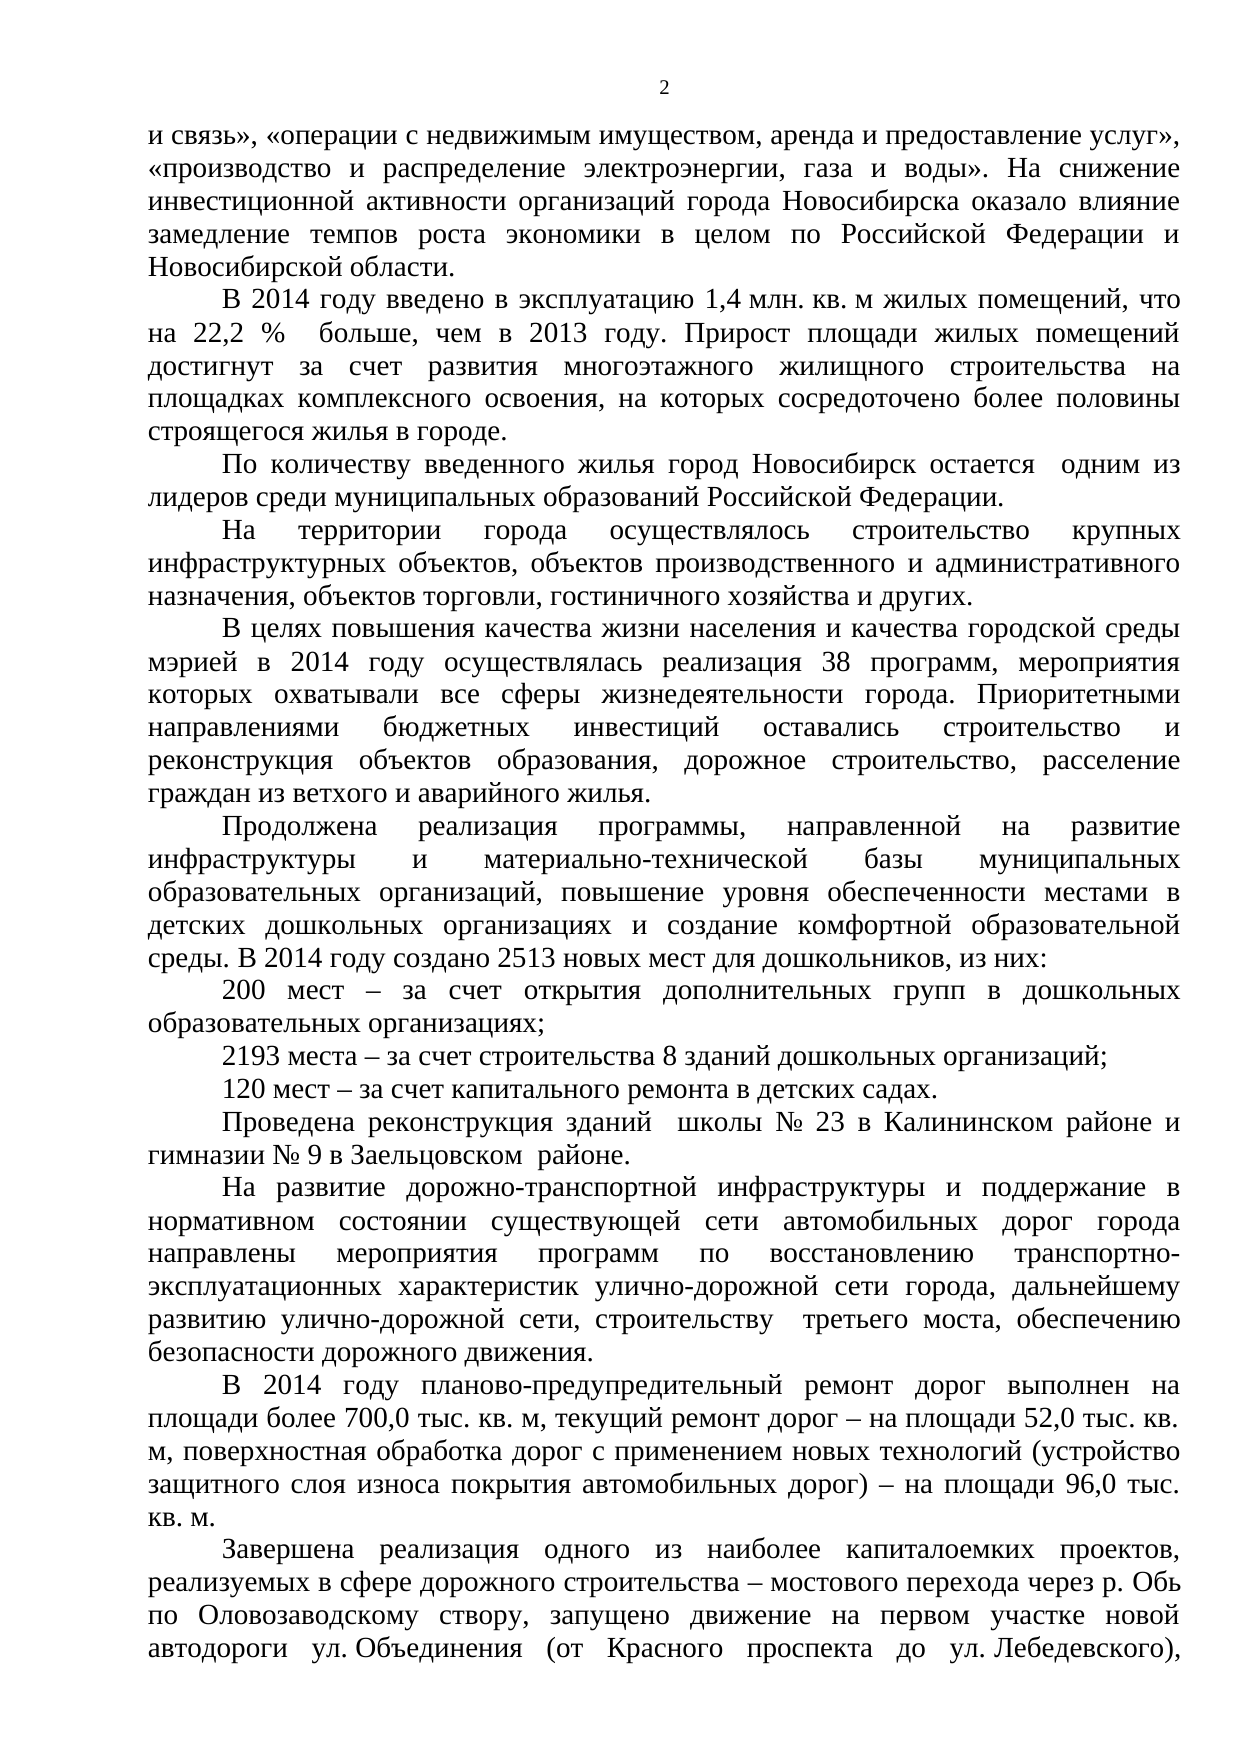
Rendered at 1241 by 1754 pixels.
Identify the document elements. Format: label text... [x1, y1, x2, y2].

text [148, 1532, 1181, 1664]
text На развитие дорожно-транспортной инфраструктуры и поддержание в нормативном состоянии существующей сети автомобильных дорог города направлены мероприятия программ по восстановлению транспортно-эксплуатационных характеристик улично-дорожной сети города, дальнейшему развитию улично-дорожной сети, строительству третьего моста, обеспечению безопасности дорожного движения. [148, 1170, 1181, 1368]
text В целях повышения качества жизни населения и качества городской среды мэрией в 2014 году осуществлялась реализация 38 программ, мероприятия которых охватывали все сферы жизнедеятельности города. Приоритетными направлениями бюджетных инвестиций оставались строительство и реконструкция объектов образования, дорожное строительство, расселение граждан из ветхого и аварийного жилья. [148, 611, 1181, 809]
text 200 мест – за счет открытия дополнительных групп в дошкольных образовательных организациях; [148, 973, 1181, 1039]
text Проведена реконструкция зданий школы № 23 в Калининском районе и гимназии № 9 в Заельцовском районе. [148, 1105, 1181, 1170]
text По количеству введенного жилья город Новосибирск остается одним из лидеров среди муниципальных образований Российской Федерации. [148, 447, 1181, 513]
text 120 мест – за счет капитального ремонта в детских садах. [148, 1072, 1181, 1105]
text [148, 118, 1181, 283]
text На территории города осуществлялось строительство крупных инфраструктурных объектов, объектов производственного и административного назначения, объектов торговли, гостиничного хозяйства и других. [148, 513, 1181, 611]
text В 2014 году планово-предупредительный ремонт дорог выполнен на площади более 700,0 тыс. кв. м, текущий ремонт дорог – на площади 52,0 тыс. кв. м, поверхностная обработка дорог с применением новых технологий (устройство защитного слоя износа покрытия автомобильных дорог) – на площади 96,0 тыс. кв. м. [148, 1368, 1181, 1532]
text 2193 места – за счет строительства 8 зданий дошкольных организаций; [148, 1039, 1181, 1072]
text Продолжена реализация программы, направленной на развитие инфраструктуры и материально-технической базы муниципальных образовательных организаций, повышение уровня обеспеченности местами в детских дошкольных организациях и создание комфортной образовательной среды. В 2014 году создано 2513 новых мест для дошкольников, из них: [148, 809, 1181, 973]
text В 2014 году введено в эксплуатацию 1,4 млн. кв. м жилых помещений, что на 22,2 % больше, чем в 2013 году. Прирост площади жилых помещений достигнут за счет развития многоэтажного жилищного строительства на площадках комплексного освоения, на которых сосредоточено более половины строящегося жилья в городе. [148, 283, 1181, 447]
